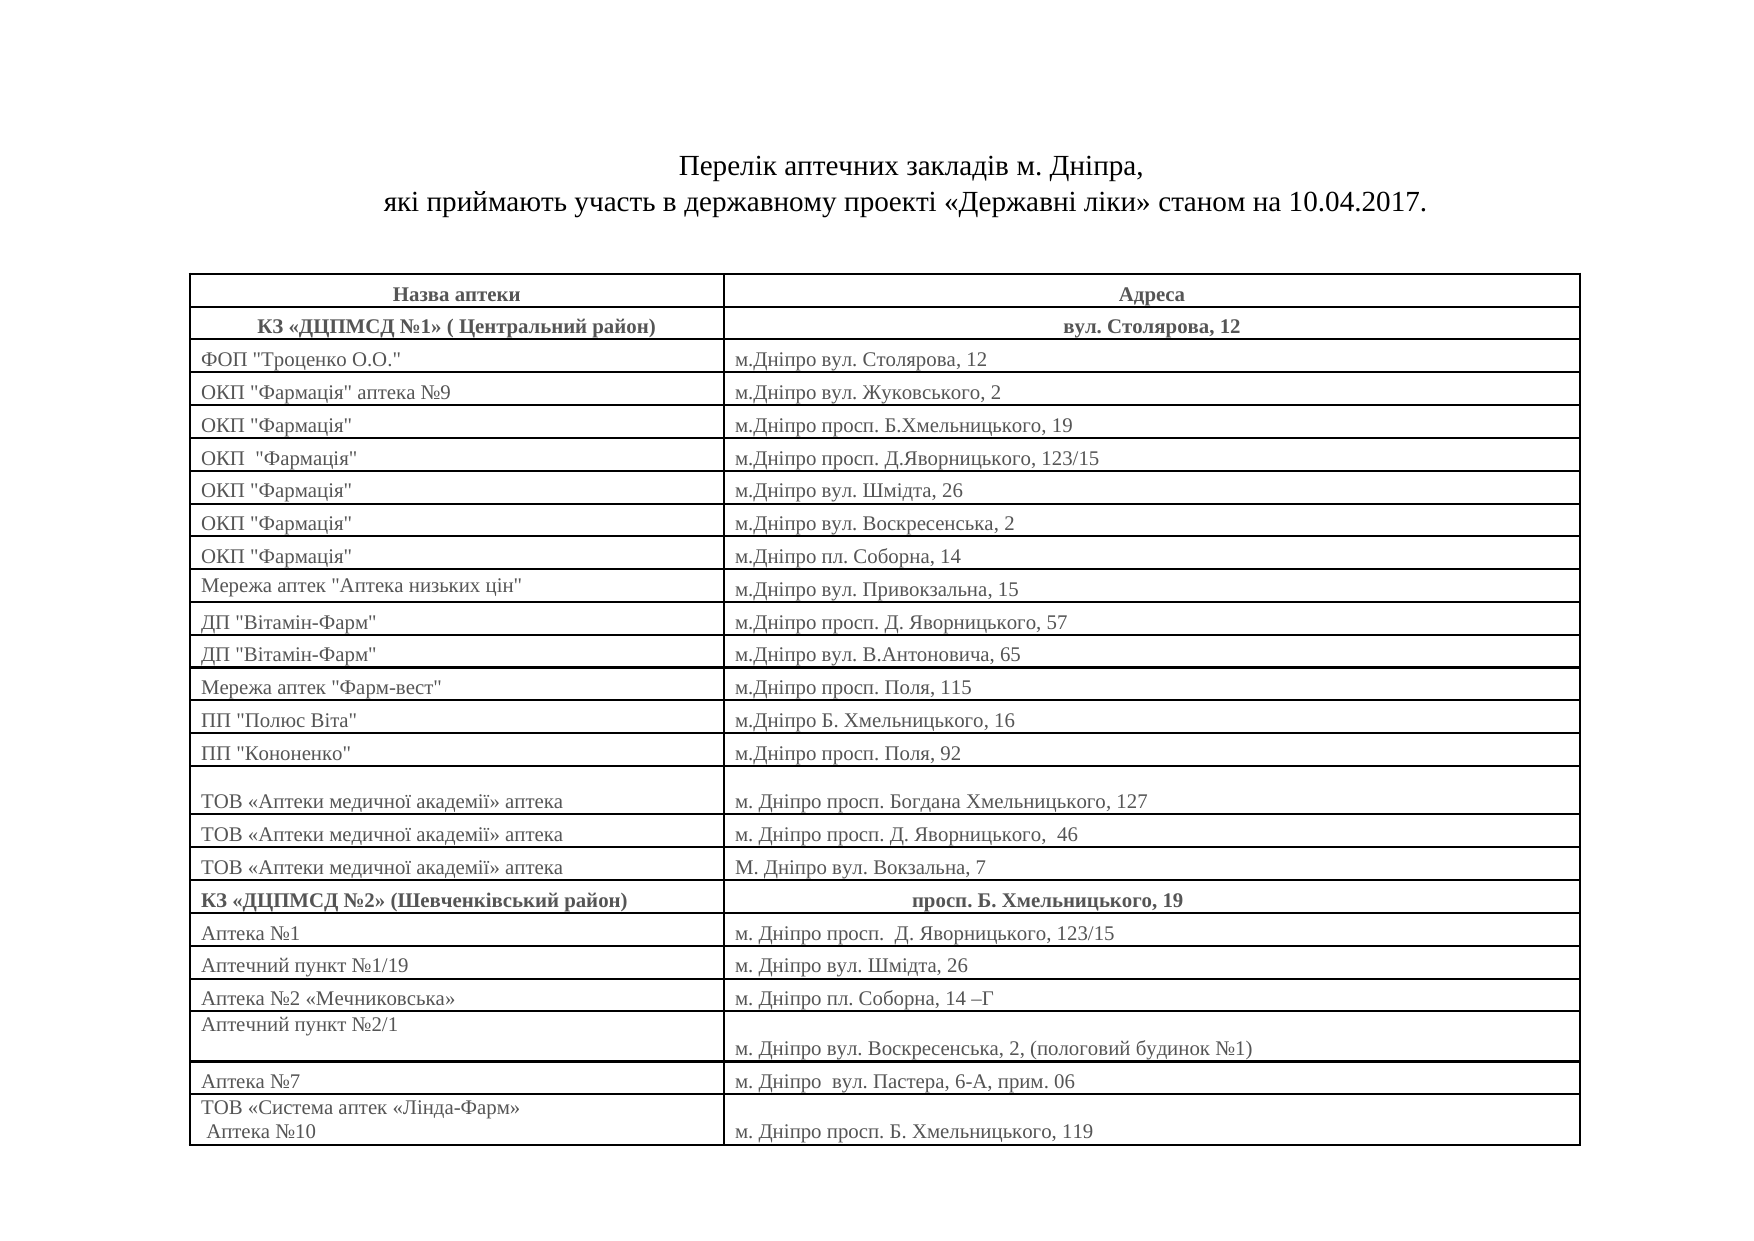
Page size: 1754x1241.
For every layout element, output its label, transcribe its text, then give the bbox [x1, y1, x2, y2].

table_cell м.Дніпро вул. Столярова, 12 [725, 340, 1579, 371]
table_cell ОКП "Фармація" [191, 537, 723, 568]
table_header Назва аптеки [191, 275, 723, 306]
table_cell ПП "Полюс Віта" [191, 701, 723, 732]
table_cell ОКП "Фармація" [191, 505, 723, 535]
table_cell м.Дніпро пл. Соборна, 14 [725, 537, 1579, 568]
table_cell ОКП "Фармація" [191, 406, 723, 437]
table_cell Аптека №7 [191, 1063, 723, 1093]
table_cell ОКП "Фармація" аптека №9 [191, 373, 723, 404]
table_cell м.Дніпро просп. Б.Хмельницького, 19 [725, 406, 1579, 437]
table_cell м. Дніпро просп. Д. Яворницького, 123/15 [725, 914, 1579, 944]
table_cell м.Дніпро просп. Д.Яворницького, 123/15 [725, 439, 1579, 469]
table_cell м.Дніпро просп. Поля, 115 [725, 669, 1579, 699]
table_cell ДП "Вітамін-Фарм" [191, 603, 723, 634]
table_cell Мережа аптек "Фарм-вест" [191, 669, 723, 699]
table_cell м. Дніпро просп. Д. Яворницького, 46 [725, 815, 1579, 846]
table_cell ОКП "Фармація" [191, 439, 723, 469]
table_cell просп. Б. Хмельницького, 19 [725, 881, 1579, 912]
table_cell Мережа аптек "Аптека низьких цін" [191, 570, 723, 601]
table_cell м. Дніпро вул. Пастера, 6-А, прим. 06 [725, 1063, 1579, 1093]
table_cell м. Дніпро вул. Шмідта, 26 [725, 947, 1579, 977]
table_cell КЗ «ДЦПМСД №1» ( Центральний район) [191, 308, 723, 338]
table_cell м.Дніпро просп. Д. Яворницького, 57 [725, 603, 1579, 634]
table_header Адреса [725, 275, 1579, 306]
table_cell ТОВ «Аптеки медичної академії» аптека [191, 815, 723, 846]
table_cell Аптечний пункт №1/19 [191, 947, 723, 977]
table_cell ТОВ «Аптеки медичної академії» аптека [191, 848, 723, 879]
table_cell Аптека №1 [191, 914, 723, 944]
table_cell м.Дніпро вул. Шмідта, 26 [725, 472, 1579, 502]
table_cell вул. Столярова, 12 [725, 308, 1579, 338]
table_cell м. Дніпро просп. Богдана Хмельницького, 127 [725, 767, 1579, 813]
table_cell КЗ «ДЦПМСД №2» (Шевченківський район) [191, 881, 723, 912]
table_cell ДП "Вітамін-Фарм" [191, 636, 723, 666]
table_cell Аптечний пункт №2/1 [191, 1012, 723, 1060]
table_cell м.Дніпро Б. Хмельницького, 16 [725, 701, 1579, 732]
table_cell м.Дніпро вул. Воскресенська, 2 [725, 505, 1579, 535]
table_cell м. Дніпро просп. Б. Хмельницького, 119 [725, 1095, 1579, 1143]
table_cell м. Дніпро вул. Воскресенська, 2, (пологовий будинок №1) [725, 1012, 1579, 1060]
table_cell ТОВ «Система аптек «Лінда-Фарм» Аптека №10 [191, 1095, 723, 1143]
table_cell М. Дніпро вул. Вокзальна, 7 [725, 848, 1579, 879]
table_cell м.Дніпро просп. Поля, 92 [725, 734, 1579, 765]
table_cell м.Дніпро вул. Привокзальна, 15 [725, 570, 1579, 601]
table_cell м.Дніпро вул. В.Антоновича, 65 [725, 636, 1579, 666]
text які приймають участь в державному проекті «Державні ліки» станом на 10.04.2017. [310, 184, 1665, 217]
table_cell ОКП "Фармація" [191, 472, 723, 502]
table_cell ФОП "Троценко О.О." [191, 340, 723, 371]
table_cell м.Дніпро вул. Жуковського, 2 [725, 373, 1579, 404]
table_cell ТОВ «Аптеки медичної академії» аптека [191, 767, 723, 813]
table_cell ПП "Кононенко" [191, 734, 723, 765]
text Перелік аптечних закладів м. Дніпра, [605, 148, 1665, 181]
table_cell Аптека №2 «Мечниковська» [191, 980, 723, 1010]
table_cell м. Дніпро пл. Соборна, 14 –Г [725, 980, 1579, 1010]
